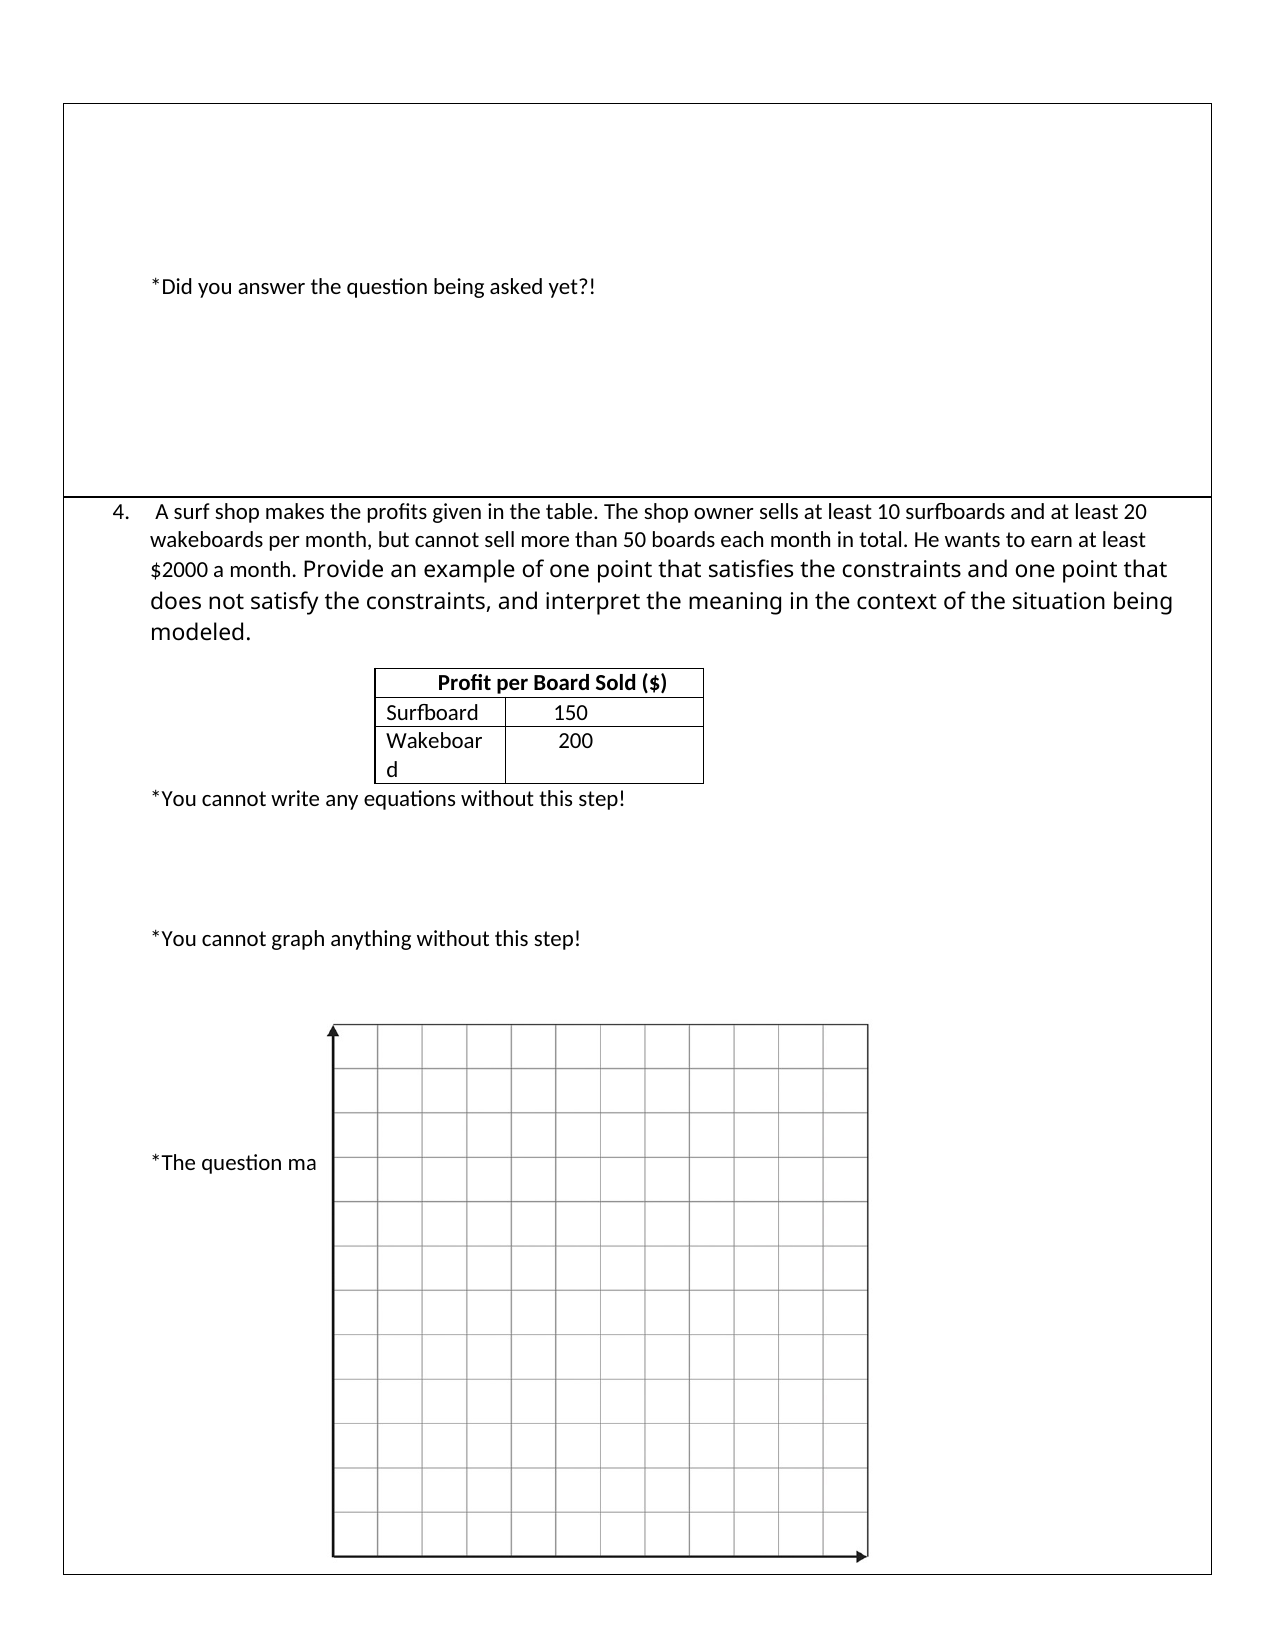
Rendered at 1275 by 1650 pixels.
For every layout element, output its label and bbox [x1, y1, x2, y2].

table_cell [64, 104, 1211, 496]
picture [315, 1013, 878, 1574]
table_cell [64, 498, 1211, 1574]
